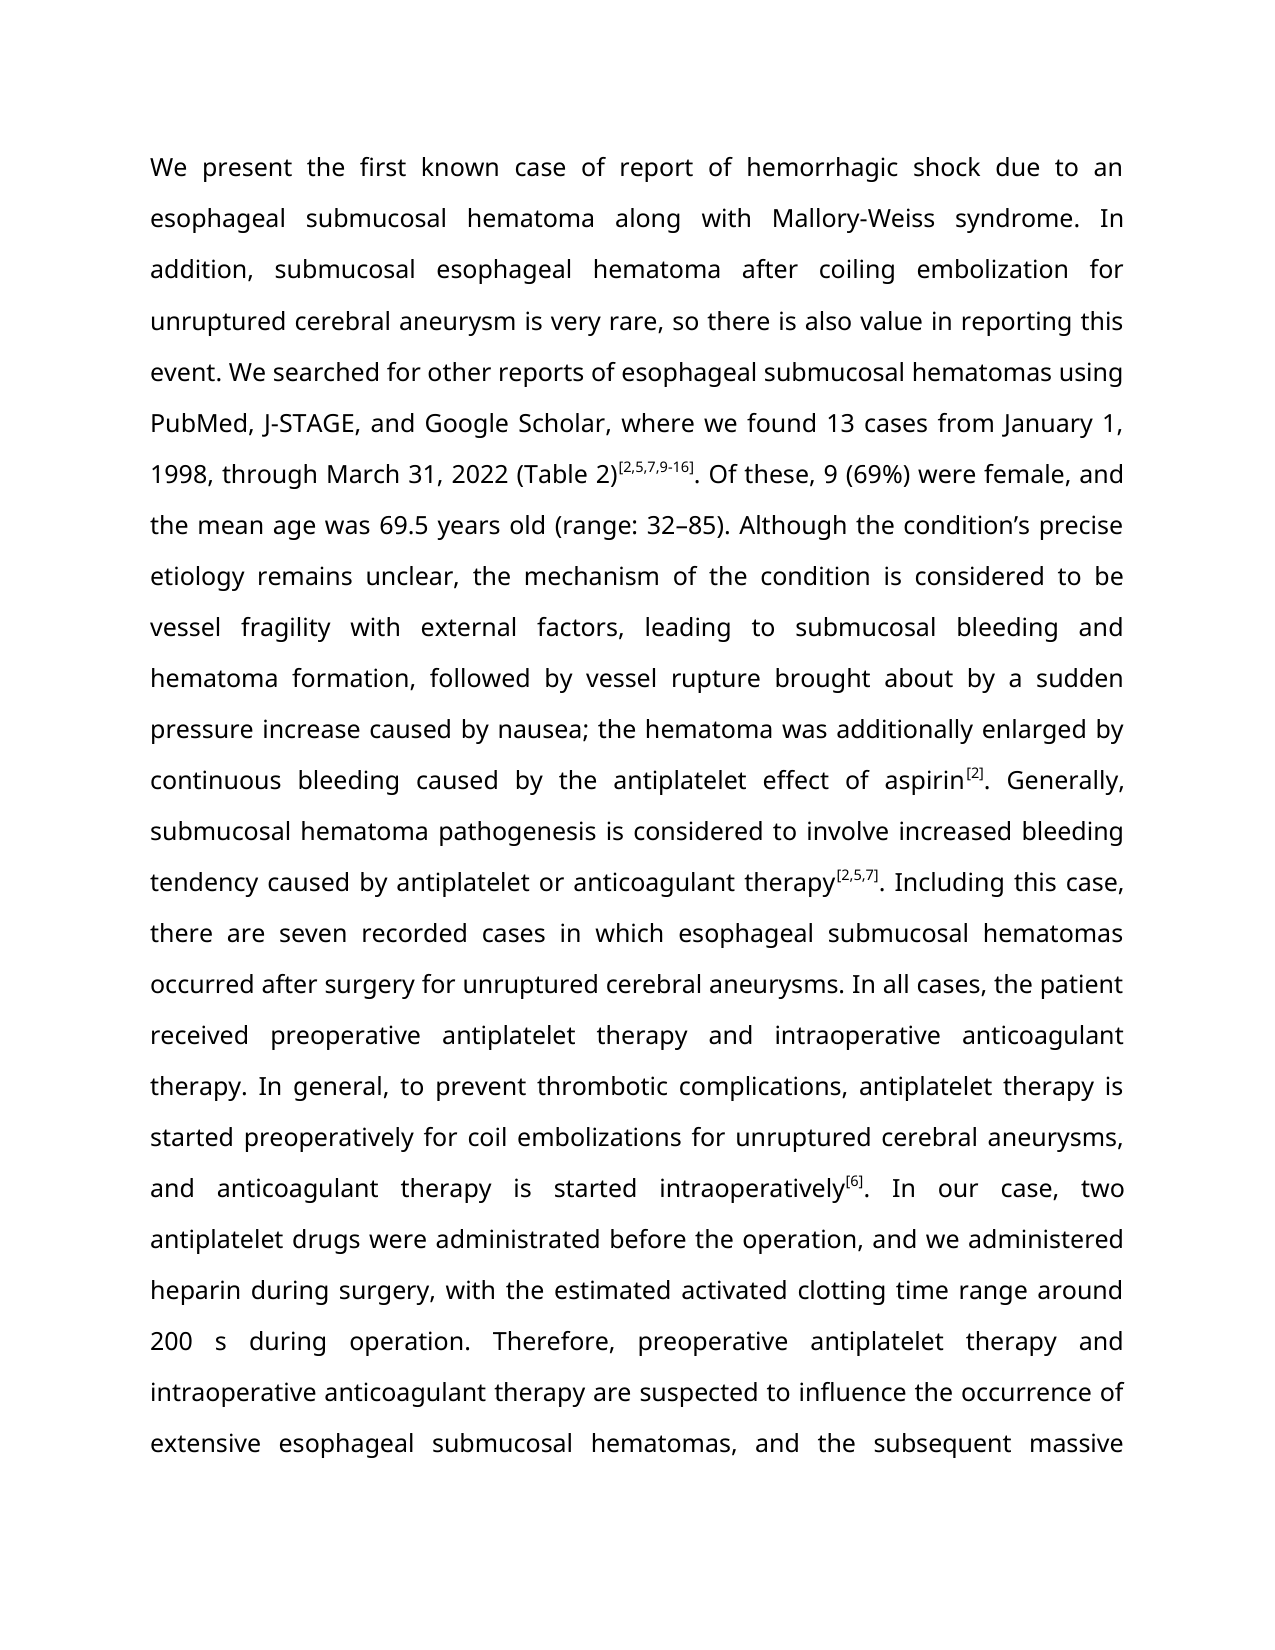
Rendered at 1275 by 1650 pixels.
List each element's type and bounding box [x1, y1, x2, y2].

text [150, 150, 1125, 1460]
